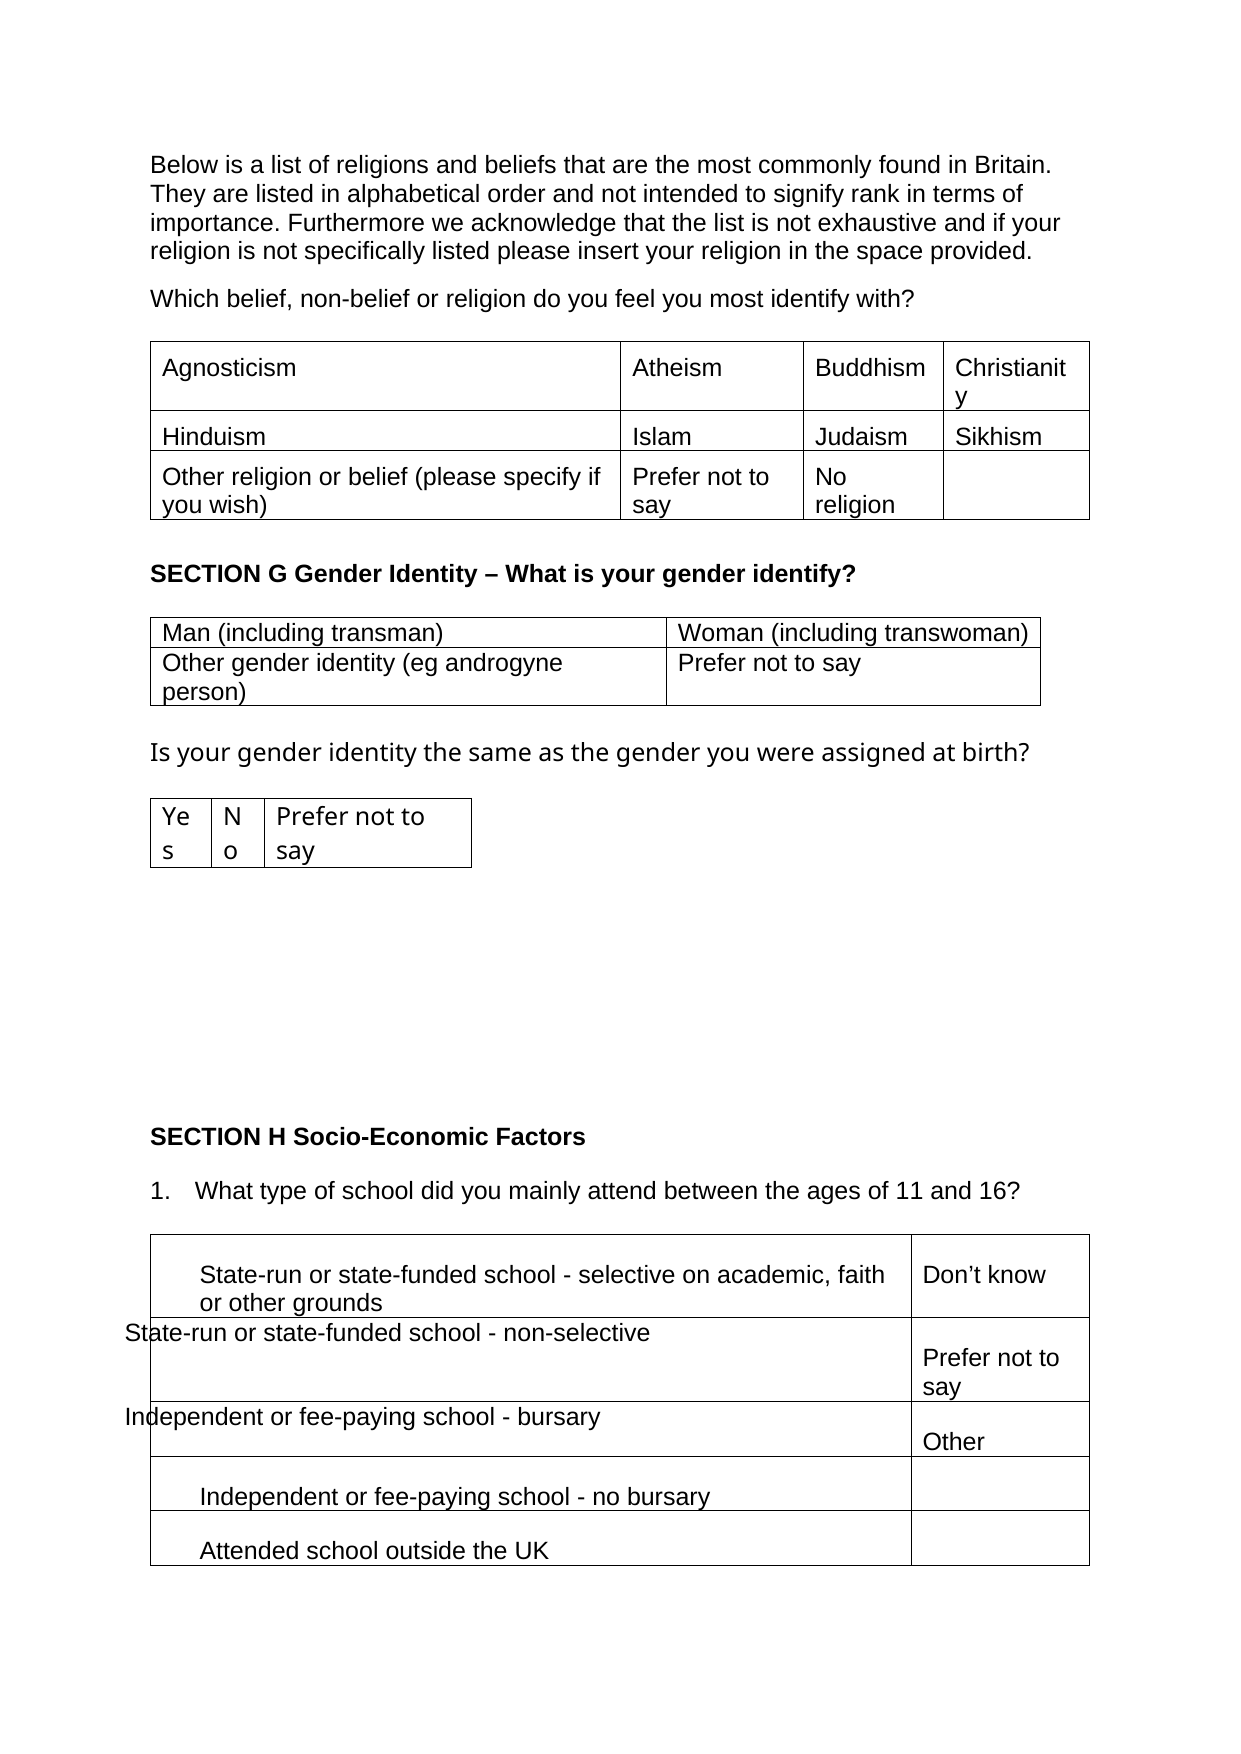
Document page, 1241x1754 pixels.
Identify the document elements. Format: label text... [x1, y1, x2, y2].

table_cell Sikhism [944, 411, 1089, 450]
text Which belief, non-belief or religion do you feel you most identify with? [150, 284, 1070, 312]
table_header Man (including transman) [151, 618, 666, 647]
table_cell Judaism [804, 411, 943, 450]
list What type of school did you mainly attend between the ages of 11 and 16? [150, 1176, 1090, 1205]
table_cell Hinduism [151, 411, 620, 450]
table_cell State-run or state-funded school - non-selective [151, 1318, 911, 1401]
table_cell Independent or fee-paying school - bursary [151, 1402, 911, 1456]
table_header Agnosticism [151, 342, 620, 410]
table_cell Other religion or belief (please specify if you wish) [151, 451, 620, 519]
table_cell Independent or fee-paying school - no bursary [151, 1457, 911, 1510]
table_header Christianity [944, 342, 1089, 410]
table_header Atheism [621, 342, 803, 410]
table_cell Other [912, 1402, 1089, 1456]
text SECTION H Socio-Economic Factors [150, 1122, 1090, 1151]
table_cell Islam [621, 411, 803, 450]
table_header Prefer not to say [265, 799, 471, 867]
table_cell Attended school outside the UK [151, 1511, 911, 1565]
table_cell Other gender identity (eg androgyne person) [151, 648, 666, 705]
table_header Buddhism [804, 342, 943, 410]
table_cell [912, 1511, 1089, 1565]
text Is your gender identity the same as the gender you were assigned at birth? [150, 735, 1090, 769]
table_header Woman (including transwoman) [667, 618, 1040, 647]
table_header Don’t know [912, 1235, 1089, 1317]
table_cell No religion [804, 451, 943, 519]
table_cell [944, 451, 1089, 519]
table_header No [212, 799, 264, 867]
text Below is a list of religions and beliefs that are the most commonly found in Britain. They are listed in alphabetical order and not intended to signify rank in terms of importance. Furthermore we acknowledge that the list is not exhaustive and if your religion is not specifically listed please insert your religion in the space provided. [150, 150, 1070, 265]
table_cell [912, 1457, 1089, 1510]
table_cell Prefer not to say [912, 1318, 1089, 1401]
table_cell Prefer not to say [667, 648, 1040, 705]
table_header Yes [151, 799, 211, 867]
table_header State-run or state-funded school - selective on academic, faith or other grounds [151, 1235, 911, 1317]
text SECTION G Gender Identity – What is your gender identify? [150, 559, 1090, 588]
table_cell Prefer not to say [621, 451, 803, 519]
